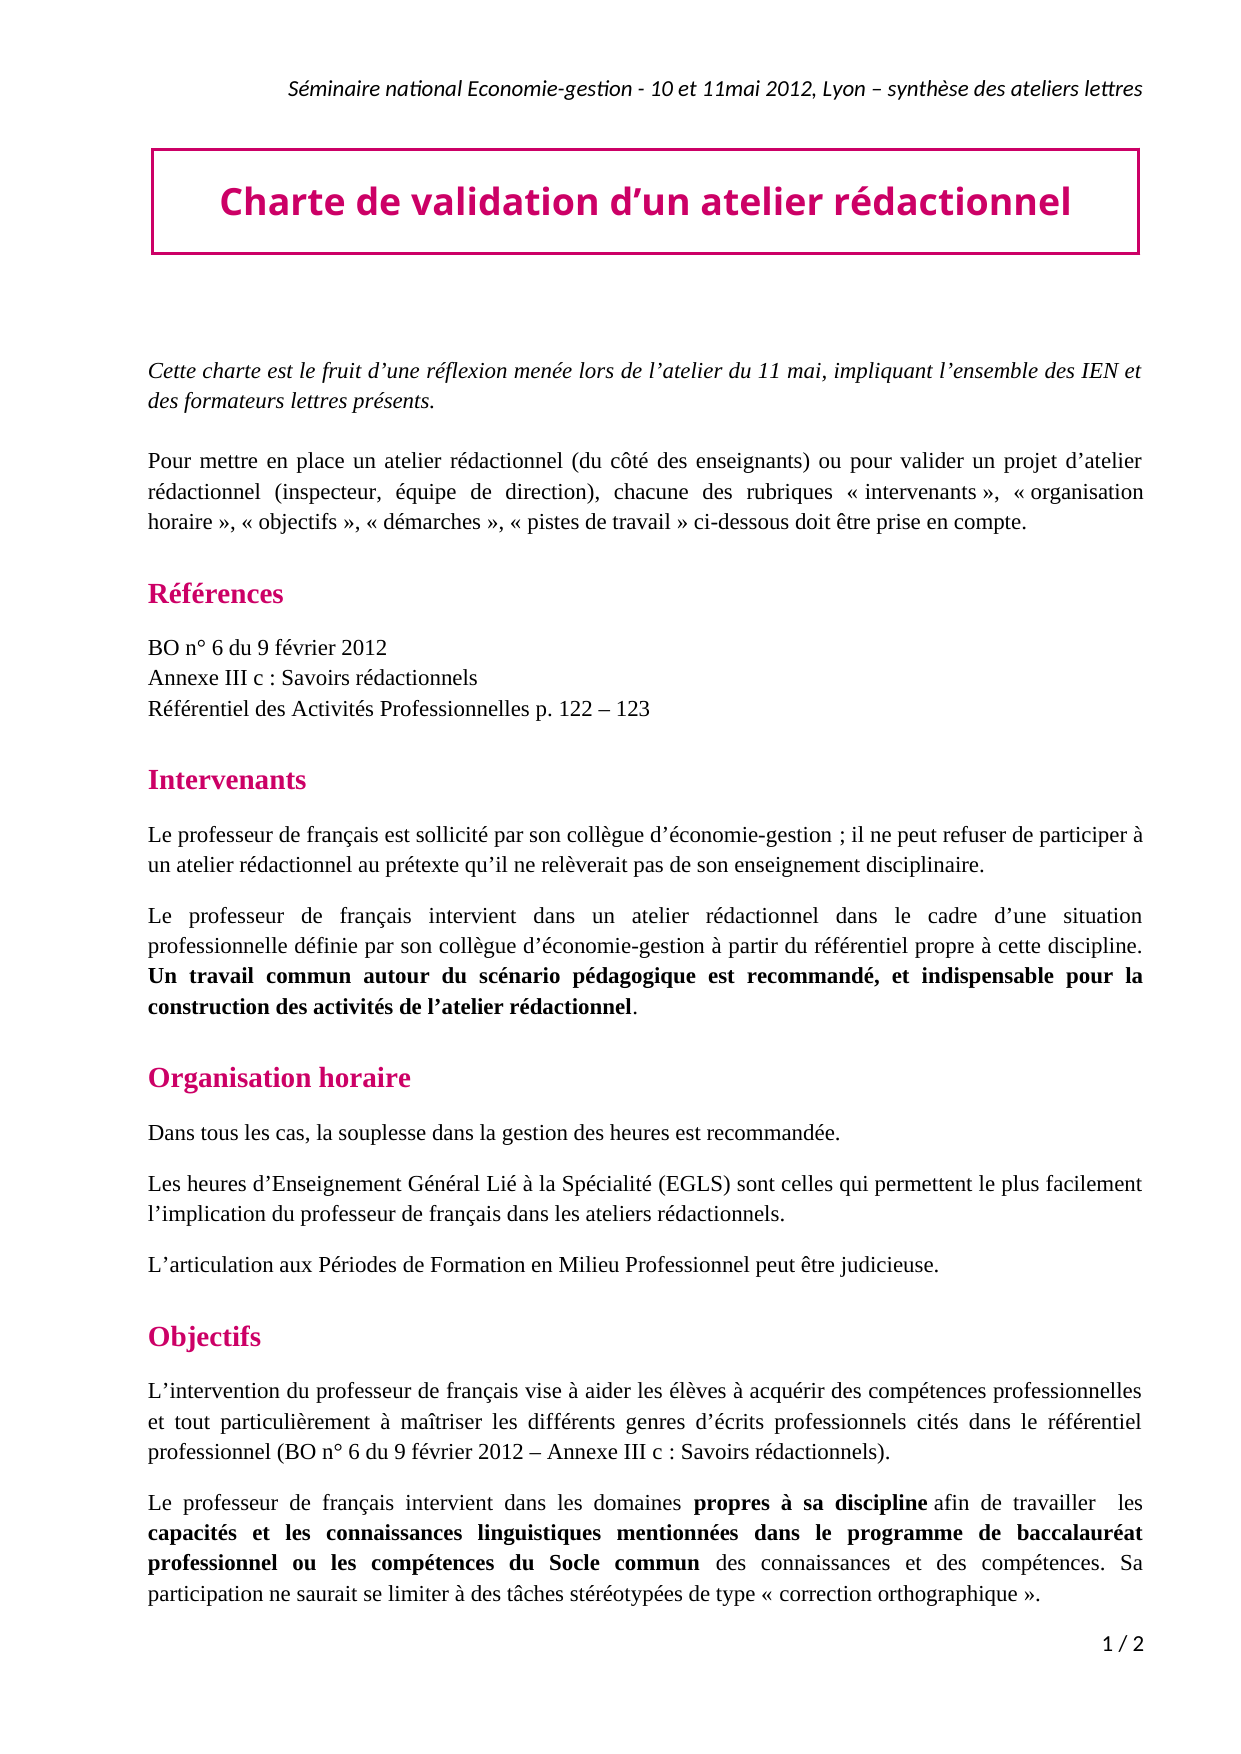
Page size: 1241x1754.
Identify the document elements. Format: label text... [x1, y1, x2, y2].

text Organisation horaire [148, 1061, 1144, 1094]
text Références [148, 576, 1144, 609]
text Référentiel des Activités Professionnelles p. 122 – 123 [148, 695, 1144, 721]
text L’intervention du professeur de français vise à aider les élèves à acquérir des compétences professionnelles et tout particulièrement à maîtriser les différents genres d’écrits professionnels cités dans le référentiel professionnel (BO n° 6 du 9 février 2012 – Annexe III c : Savoirs rédactionnels). [148, 1378, 1144, 1464]
text BO n° 6 du 9 février 2012 [148, 634, 1144, 661]
text Cette charte est le fruit d’une réflexion menée lors de l’atelier du 11 mai, impliquant l’ensemble des IEN et des formateurs lettres présents. [148, 357, 1144, 413]
text Charte de validation d’un atelier rédactionnel [154, 151, 1137, 252]
text Intervenants [148, 762, 1144, 796]
text Le professeur de français intervient dans les domaines propres à sa discipline afin de travailler les capacités et les connaissances linguistiques mentionnées dans le programme de baccalauréat professionnel ou les compétences du Socle commun des connaissances et des compétences. Sa participation ne saurait se limiter à des tâches stéréotypées de type « correction orthographique ». [148, 1489, 1144, 1606]
text Pour mettre en place un atelier rédactionnel (du côté des enseignants) ou pour valider un projet d’atelier rédactionnel (inspecteur, équipe de direction), chacune des rubriques « intervenants », « organisation horaire », « objectifs », « démarches », « pistes de travail » ci-dessous doit être prise en compte. [148, 448, 1144, 534]
text Dans tous les cas, la souplesse dans la gestion des heures est recommandée. [148, 1119, 1144, 1145]
text Les heures d’Enseignement Général Lié à (EGLS) sont celles qui permettent le plus facilement l’implication du professeur de français dans les ateliers rédactionnels. [148, 1170, 1144, 1227]
text Le professeur de français est sollicité par son collègue d’économie-gestion ; il ne peut refuser de participer à un atelier rédactionnel au prétexte qu’il ne relèverait pas de son enseignement disciplinaire. [148, 821, 1144, 877]
text L’articulation aux Périodes de Formation en Milieu Professionnel peut être judicieuse. [148, 1251, 1144, 1278]
text Le professeur de français intervient dans un atelier rédactionnel dans le cadre d’une situation professionnelle définie par son collègue d’économie-gestion à partir du référentiel propre à cette discipline. Un travail commun autour du scénario pédagogique est recommandé, et indispensable pour la construction des activités de l’atelier rédactionnel. [148, 902, 1144, 1019]
text Annexe III c : Savoirs rédactionnels [148, 664, 1144, 691]
text Objectifs [148, 1319, 1144, 1353]
